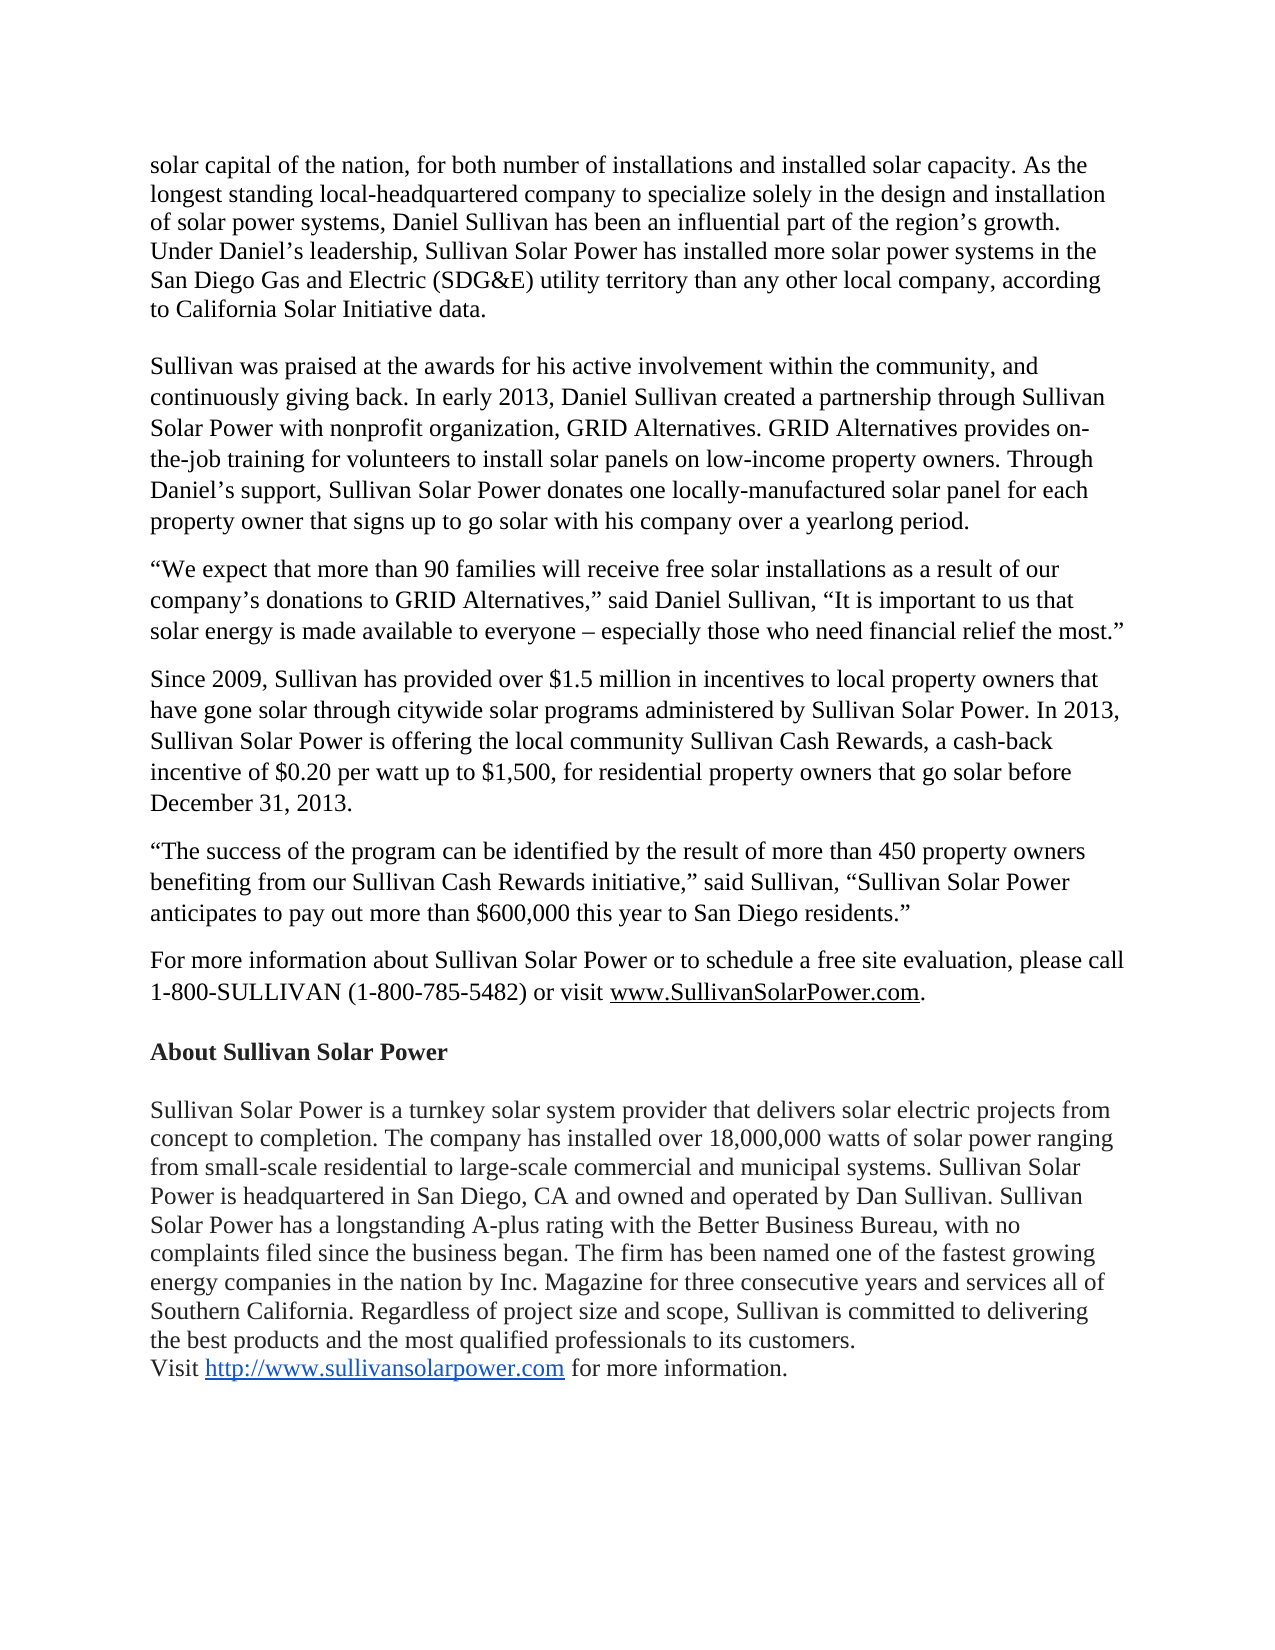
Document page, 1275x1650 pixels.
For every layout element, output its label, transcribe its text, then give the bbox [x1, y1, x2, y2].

text “The success of the program can be identified by the result of more than 450 property owners benefiting from our Sullivan Cash Rewards initiative,” said Sullivan, “Sullivan Solar Power anticipates to pay out more than $600,000 this year to San Diego residents.” [150, 836, 1125, 927]
text Sullivan Solar Power is a turnkey solar system provider that delivers solar electric projects from concept to completion. The company has installed over 18,000,000 watts of solar power ranging from small-scale residential to large-scale commercial and municipal systems. Sullivan Solar Power is headquartered in San Diego, CA and owned and operated by Dan Sullivan. Sullivan Solar Power has a longstanding A-plus rating with the Better Business Bureau, with no complaints filed since the business began. The firm has been named one of the fastest growing energy companies in the nation by Inc. Magazine for three consecutive years and services all of Southern California. Regardless of project size and scope, Sullivan is committed to delivering the best products and the most qualified professionals to its customers. Visit http://www.sullivansolarpower.com for more information. [150, 1095, 1125, 1382]
text For more information about Sullivan Solar Power or to schedule a free site evaluation, please call 1-800-SULLIVAN (1-800-785-5482) or visit www.SullivanSolarPower.com. [150, 946, 1125, 1005]
text Sullivan was praised at the awards for his active involvement within the community, and continuously giving back. In early 2013, Daniel Sullivan created a partnership through Sullivan Solar Power with nonprofit organization, GRID Alternatives. GRID Alternatives provides on-the-job training for volunteers to install solar panels on low-income property owners. Through Daniel’s support, Sullivan Solar Power donates one locally-manufactured solar panel for each property owner that signs up to go solar with his company over a yearlong period. [150, 351, 1125, 535]
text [150, 150, 1125, 322]
text Since 2009, Sullivan has provided over $1.5 million in incentives to local property owners that have gone solar through citywide solar programs administered by Sullivan Solar Power. In 2013, Sullivan Solar Power is offering the local community Sullivan Cash Rewards, a cash-back incentive of $0.20 per watt up to $1,500, for residential property owners that go solar before December 31, 2013. [150, 664, 1125, 817]
text About Sullivan Solar Power [150, 1037, 1125, 1066]
text “We expect that more than 90 families will receive free solar installations as a result of our company’s donations to GRID Alternatives,” said Daniel Sullivan, “It is important to us that solar energy is made available to everyone – especially those who need financial relief the most.” [150, 554, 1125, 645]
